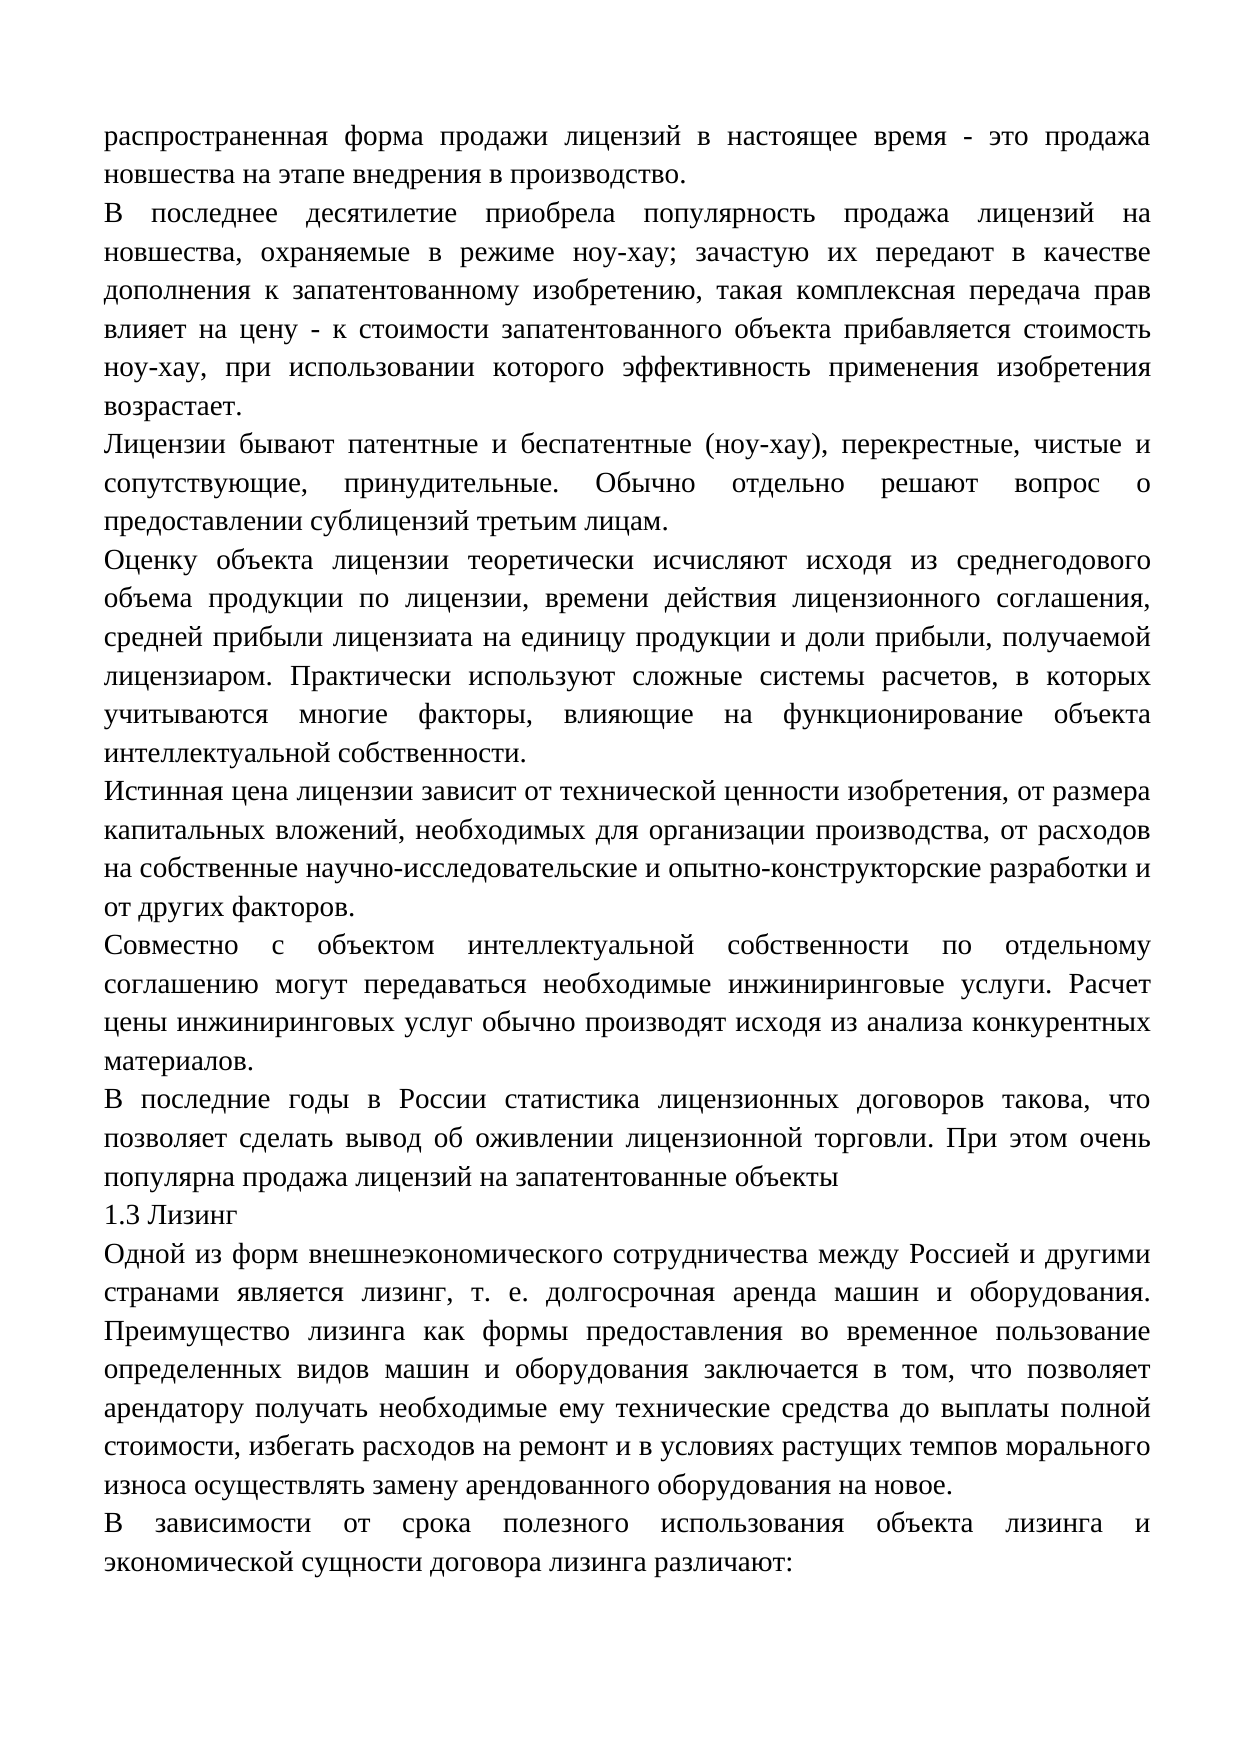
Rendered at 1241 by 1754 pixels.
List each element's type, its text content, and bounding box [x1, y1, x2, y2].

text Лицензии бывают патентные и беспатентные (ноу-хау), перекрестные, чистые и сопутствующие, принудительные. Обычно отдельно решают вопрос о предоставлении сублицензий третьим лицам. [103, 426, 1152, 537]
text Истинная цена лицензии зависит от технической ценности изобретения, от размера капитальных вложений, необходимых для организации производства, от расходов на собственные научно-исследовательские и опытно-конструкторские разработки и от других факторов. [103, 773, 1152, 922]
text В зависимости от срока полезного использования объекта лизинга и экономической сущности договора лизинга различают: [103, 1506, 1152, 1578]
text В последнее десятилетие приобрела популярность продажа лицензий на новшества, охраняемые в режиме ноу-хау; зачастую их передают в качестве дополнения к запатентованному изобретению, такая комплексная передача прав влияет на цену - к стоимости запатентованного объекта прибавляется стоимость ноу-хау, при использовании которого эффективность применения изобретения возрастает. [103, 195, 1152, 421]
text Одной из форм внешнеэкономического сотрудничества между Россией и другими странами является лизинг, т. е. долгосрочная аренда машин и оборудования. Преимущество лизинга как формы предоставления во временное пользование определенных видов машин и оборудования заключается в том, что позволяет арендатору получать необходимые ему технические средства до выплаты полной стоимости, избегать расходов на ремонт и в условиях растущих темпов морального износа осуществлять замену арендованного оборудования на новое. [103, 1236, 1152, 1501]
text Совместно с объектом интеллектуальной собственности по отдельному соглашению могут передаваться необходимые инжиниринговые услуги. Расчет цены инжиниринговых услуг обычно производят исходя из анализа конкурентных материалов. [103, 927, 1152, 1077]
text Оценку объекта лицензии теоретически исчисляют исходя из среднегодового объема продукции по лицензии, времени действия лицензионного соглашения, средней прибыли лицензиата на единицу продукции и доли прибыли, получаемой лицензиаром. Практически используют сложные системы расчетов, в которых учитываются многие факторы, влияющие на функционирование объекта интеллектуальной собственности. [103, 542, 1152, 768]
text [103, 118, 1152, 190]
text 1.3 Лизинг [103, 1197, 1152, 1231]
text В последние годы в России статистика лицензионных договоров такова, что позволяет сделать вывод об оживлении лицензионной торговли. При этом очень популярна продажа лицензий на запатентованные объекты [103, 1082, 1152, 1192]
